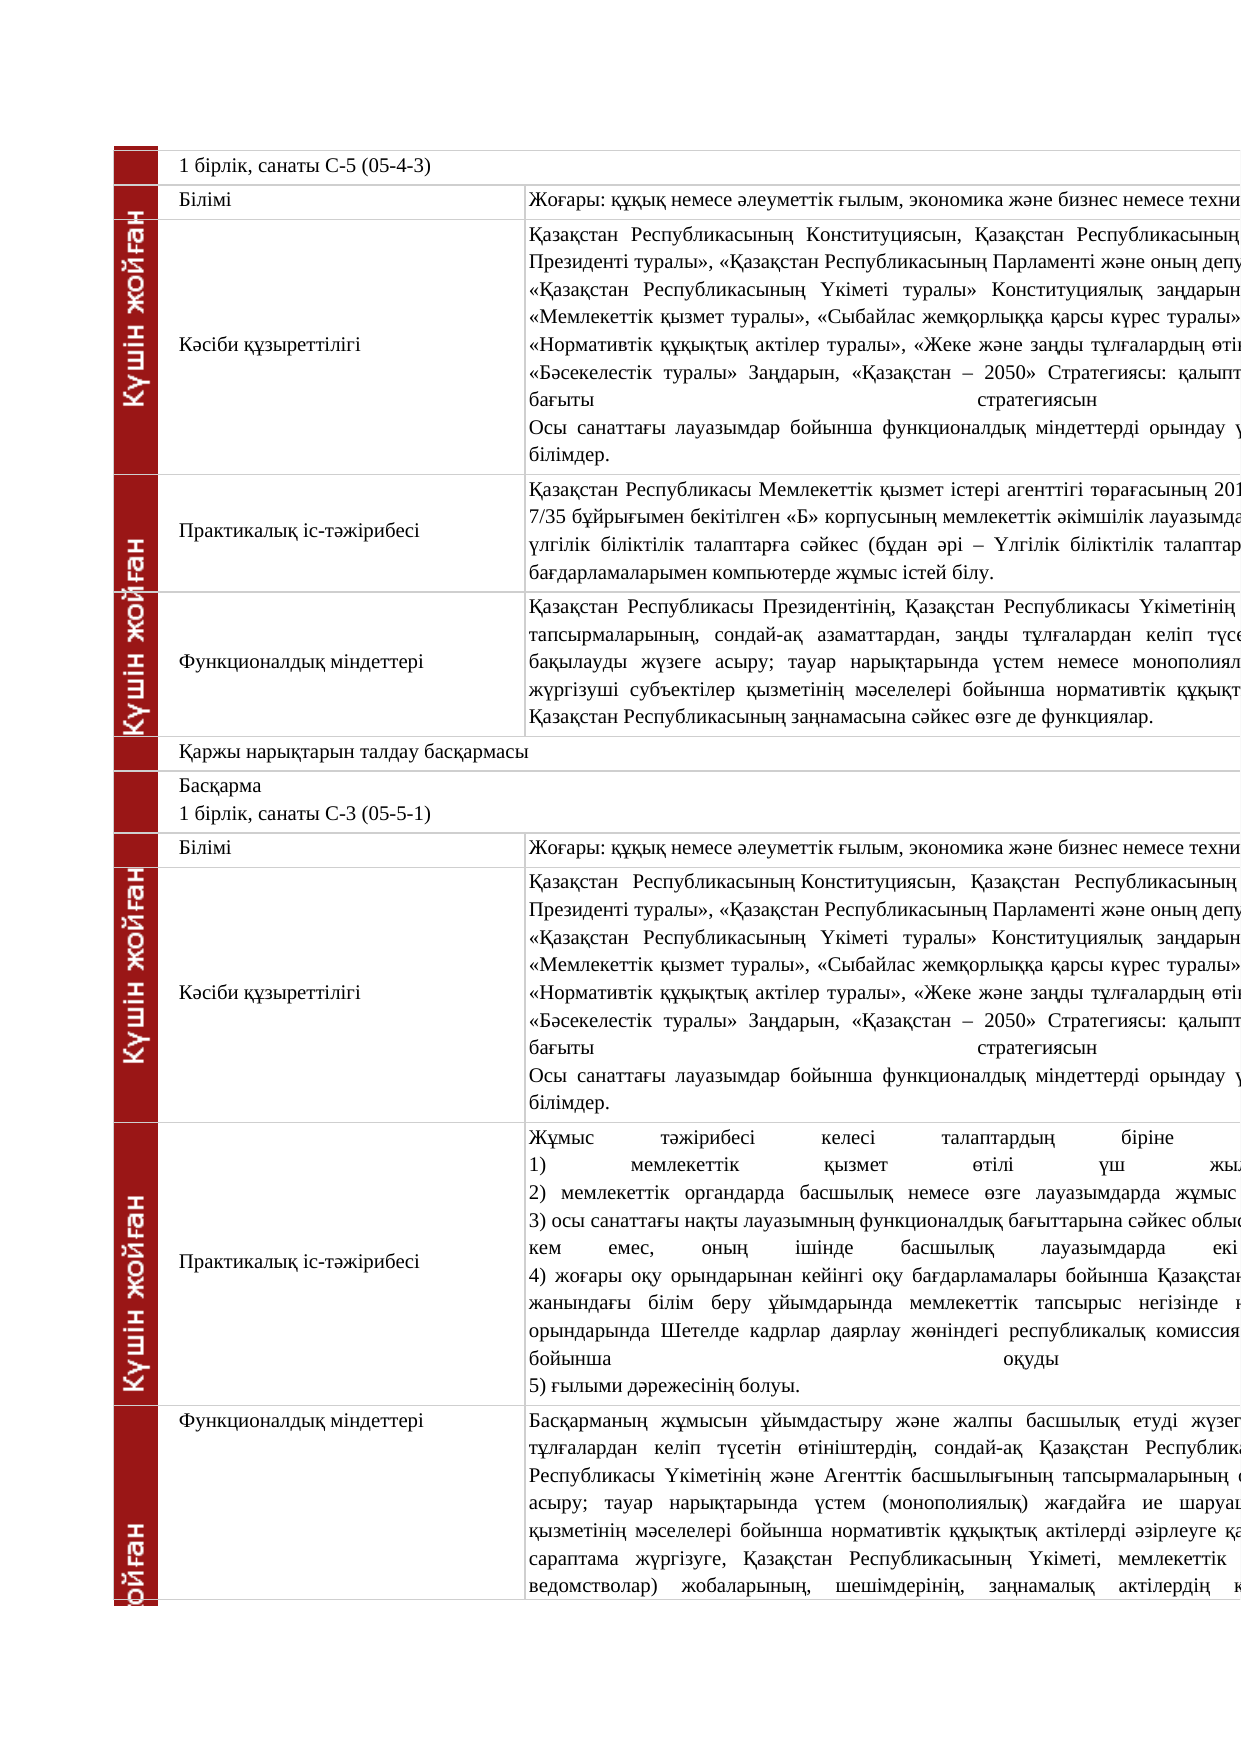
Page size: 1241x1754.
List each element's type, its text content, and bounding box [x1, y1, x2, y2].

table_cell Сарапшы 1 бірлік, санаты С-5 (05-4-3) [114, 151, 1240, 184]
table_cell Қазақстан Республикасының Конституциясын, Қазақстан Республикасының «Қазақстан Республикасының Президенті туралы», «Қазақстан Республикасының Парламентi және оның депутаттарының мәртебесi туралы», «Қазақстан Республикасының Үкіметі туралы» Конституциялық заңдарын, Қазақстан Республикасының «Мемлекеттік қызмет туралы», «Сыбайлас жемқорлыққа қарсы күрес туралы», «Әкімшілік рәсімдер туралы», «Нормативтік құқықтық актілер туралы», «Жеке және заңды тұлғалардың өтiнiштерiн қарау тәртiбi туралы», «Бәсекелестік туралы» Заңдарын, «Қазақстан – 2050» Стратегиясы: қалыптасқан мемлекеттің жаңа саяси бағыты стратегиясын білуі. Осы санаттағы лауазымдар бойынша функционалдық міндеттерді орындау үшін қажетті басқа да міндетті білімдер. [526, 220, 1240, 474]
table_cell Жұмыс тәжірибесі келесі талаптардың біріне сәйкес болуы тиіс: 1) мемлекеттік қызмет өтілі үш жылдан кем емес; 2) мемлекеттік органдарда басшылық немесе өзге лауазымдарда жұмыс өтілі екі жылдан кем емес; 3) осы санаттағы нақты лауазымның функционалдық бағыттарына сәйкес облыстарда жұмыс өтілі төрт жылдан кем емес, оның ішінде басшылық лауазымдарда екі жылдан кем емес; 4) жоғары оқу орындарынан кейінгі оқу бағдарламалары бойынша Қазақстан Республикасының Президенті жанындағы білім беру ұйымдарында мемлекеттік тапсырыс негізінде немесе шетелдің жоғары оқу орындарында Шетелде кадрлар даярлау жөніндегі республикалық комиссия бекітетін басым мамандықтар бойынша оқуды аяқтауы; 5) ғылыми дәрежесінің болуы. [526, 1123, 1240, 1405]
table_cell Басқарма басшысы 1 бірлік, санаты С-3 (05-5-1) [114, 772, 1240, 832]
table_cell Қаржы нарықтарын талдау басқармасы [114, 737, 1240, 770]
table_cell Кәсіби құзыреттілігі [114, 868, 524, 1122]
table_cell Практикалық іс-тәжірибесі [114, 1123, 524, 1405]
table_cell Функционалдық міндеттері [114, 593, 524, 736]
table_cell Функционалдық міндеттері [114, 1406, 524, 1599]
picture [114, 1600, 158, 1606]
table_cell Білімі [114, 186, 524, 219]
table_cell Практикалық іс-тәжірибесі [114, 475, 524, 591]
table_cell Қазақстан Республикасы Президентінің, Қазақстан Республикасы Үкіметінің және Агенттік басшылығының тапсырмаларының, сондай-ақ азаматтардан, заңды тұлғалардан келіп түсетін өтініштердің орындалуын бақылауды жүзеге асыру; тауар нарықтарында үстем немесе монополиялық жағдайға ие шаруашылық жүргізуші субъектілер қызметінің мәселелері бойынша нормативтік құқықтық актілерді әзірлеуге қатысу. Қазақстан Республикасының заңнамасына сәйкес өзге де функциялар. [526, 593, 1240, 736]
table_cell Білімі [114, 834, 524, 867]
picture [114, 146, 158, 150]
table_cell Қазақстан Республикасы Мемлекеттік қызмет істері агенттігі төрағасының 2013 жылғы 19 наурыздағы № 06-7/35 бұйрығымен бекітілген «Б» корпусының мемлекеттік әкімшілік лауазымдарының санаттарына қойылатын үлгілік біліктілік талаптарға сәйкес (бұдан әрі – Үлгілік біліктілік талаптар). Word, Excel, E-mail, Internet бағдарламаларымен компьютерде жұмыс істей білу. [526, 475, 1240, 591]
table_cell Жоғары: құқық немесе әлеуметтік ғылым, экономика және бизнес немесе техникалық ғылым мен технология [526, 186, 1240, 219]
table_cell Жоғары: құқық немесе әлеуметтік ғылым, экономика және бизнес немесе техникалық ғылым мен технология [526, 834, 1240, 867]
table_cell Кәсіби құзыреттілігі [114, 220, 524, 474]
table_cell Қазақстан Республикасының Конституциясын, Қазақстан Республикасының «Қазақстан Республикасының Президенті туралы», «Қазақстан Республикасының Парламентi және оның депутаттарының мәртебесi туралы», «Қазақстан Республикасының Үкіметі туралы» Конституциялық заңдарын, Қазақстан Республикасының «Мемлекеттік қызмет туралы», «Сыбайлас жемқорлыққа қарсы күрес туралы», «Әкімшілік рәсімдер туралы», «Нормативтік құқықтық актілер туралы», «Жеке және заңды тұлғалардың өтiнiштерiн қарау тәртiбi туралы», «Бәсекелестік туралы» Заңдарын, «Қазақстан – 2050» Стратегиясы: қалыптасқан мемлекеттің жаңа саяси бағыты стратегиясын білуі. Осы санаттағы лауазымдар бойынша функционалдық міндеттерді орындау үшін қажетті басқа да міндетті білімдер. [526, 868, 1240, 1122]
